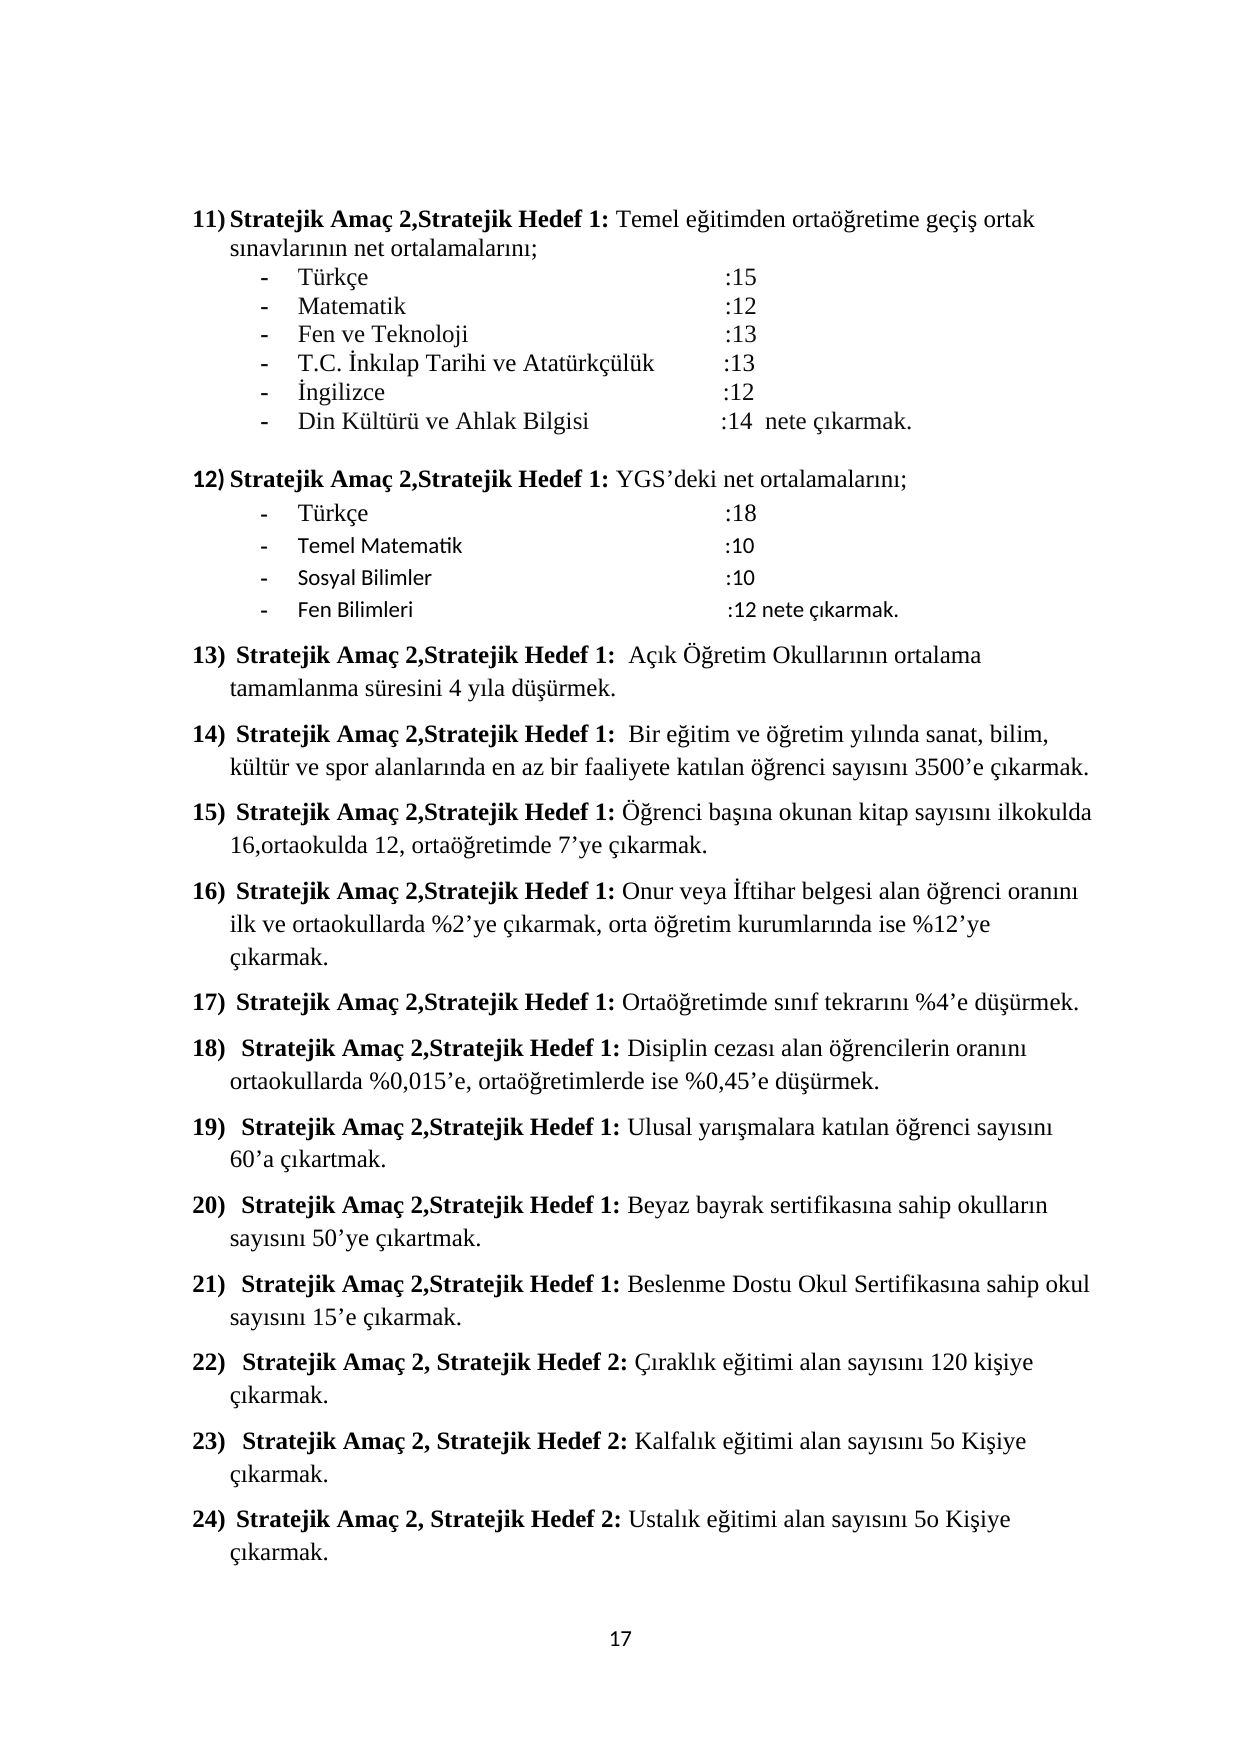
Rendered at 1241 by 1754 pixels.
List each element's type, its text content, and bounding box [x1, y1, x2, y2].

list Stratejik Amaç 2,Stratejik Hedef 1: Temel eğitimden ortaöğretime geçiş ortak sınavlarının net ortalamalarını; [192, 204, 1092, 262]
list Sosyal Bilimler :10 [260, 563, 1092, 591]
list Türkçe :18 [260, 498, 1092, 527]
list Stratejik Amaç 2,Stratejik Hedef 1: Ulusal yarışmalara katılan öğrenci sayısını 60’a çıkartmak. [192, 1112, 1092, 1173]
list Stratejik Amaç 2,Stratejik Hedef 1: Öğrenci başına okunan kitap sayısını ilkokulda 16,ortaokulda 12, ortaöğretimde 7’ye çıkarmak. [192, 797, 1092, 859]
list Stratejik Amaç 2,Stratejik Hedef 1: Bir eğitim ve öğretim yılında sanat, bilim, kültür ve spor alanlarında en az bir faaliyete katılan öğrenci sayısını 3500’e çıkarmak. [192, 719, 1092, 781]
list Stratejik Amaç 2,Stratejik Hedef 1: Disiplin cezası alan öğrencilerin oranını ortaokullarda %0,015’e, ortaöğretimlerde ise %0,45’e düşürmek. [192, 1033, 1092, 1095]
list Fen Bilimleri :12 nete çıkarmak. [260, 596, 1092, 624]
list Stratejik Amaç 2,Stratejik Hedef 1: Beyaz bayrak sertifikasına sahip okulların sayısını 50’ye çıkartmak. [192, 1190, 1092, 1252]
list Stratejik Amaç 2, Stratejik Hedef 2: Kalfalık eğitimi alan sayısını 5o Kişiye çıkarmak. [192, 1426, 1092, 1487]
list T.C. İnkılap Tarihi ve Atatürkçülük :13 [260, 348, 1092, 377]
list Stratejik Amaç 2,Stratejik Hedef 1: Beslenme Dostu Okul Sertifikasına sahip okul sayısını 15’e çıkarmak. [192, 1269, 1092, 1330]
list İngilizce :12 [260, 377, 1092, 406]
list Stratejik Amaç 2, Stratejik Hedef 2: Ustalık eğitimi alan sayısını 5o Kişiye çıkarmak. [192, 1504, 1092, 1566]
list Fen ve Teknoloji :13 [260, 319, 1092, 348]
list Stratejik Amaç 2,Stratejik Hedef 1: YGS’deki net ortalamalarını; [192, 463, 1092, 494]
list Türkçe :15 [260, 262, 1092, 291]
list Stratejik Amaç 2,Stratejik Hedef 1: Ortaöğretimde sınıf tekrarını %4’e düşürmek. [192, 987, 1092, 1016]
list Matematik :12 [260, 291, 1092, 319]
list Stratejik Amaç 2,Stratejik Hedef 1: Onur veya İftihar belgesi alan öğrenci oranını ilk ve ortaokullarda %2’ye çıkarmak, orta öğretim kurumlarında ise %12’ye çıkarmak. [192, 876, 1092, 971]
list Temel Matematik :10 [260, 531, 1092, 559]
list Stratejik Amaç 2, Stratejik Hedef 2: Çıraklık eğitimi alan sayısını 120 kişiye çıkarmak. [192, 1347, 1092, 1409]
list Din Kültürü ve Ahlak Bilgisi :14 nete çıkarmak. [260, 406, 1092, 434]
list Stratejik Amaç 2,Stratejik Hedef 1: Açık Öğretim Okullarının ortalama tamamlanma süresini 4 yıla düşürmek. [192, 640, 1092, 702]
